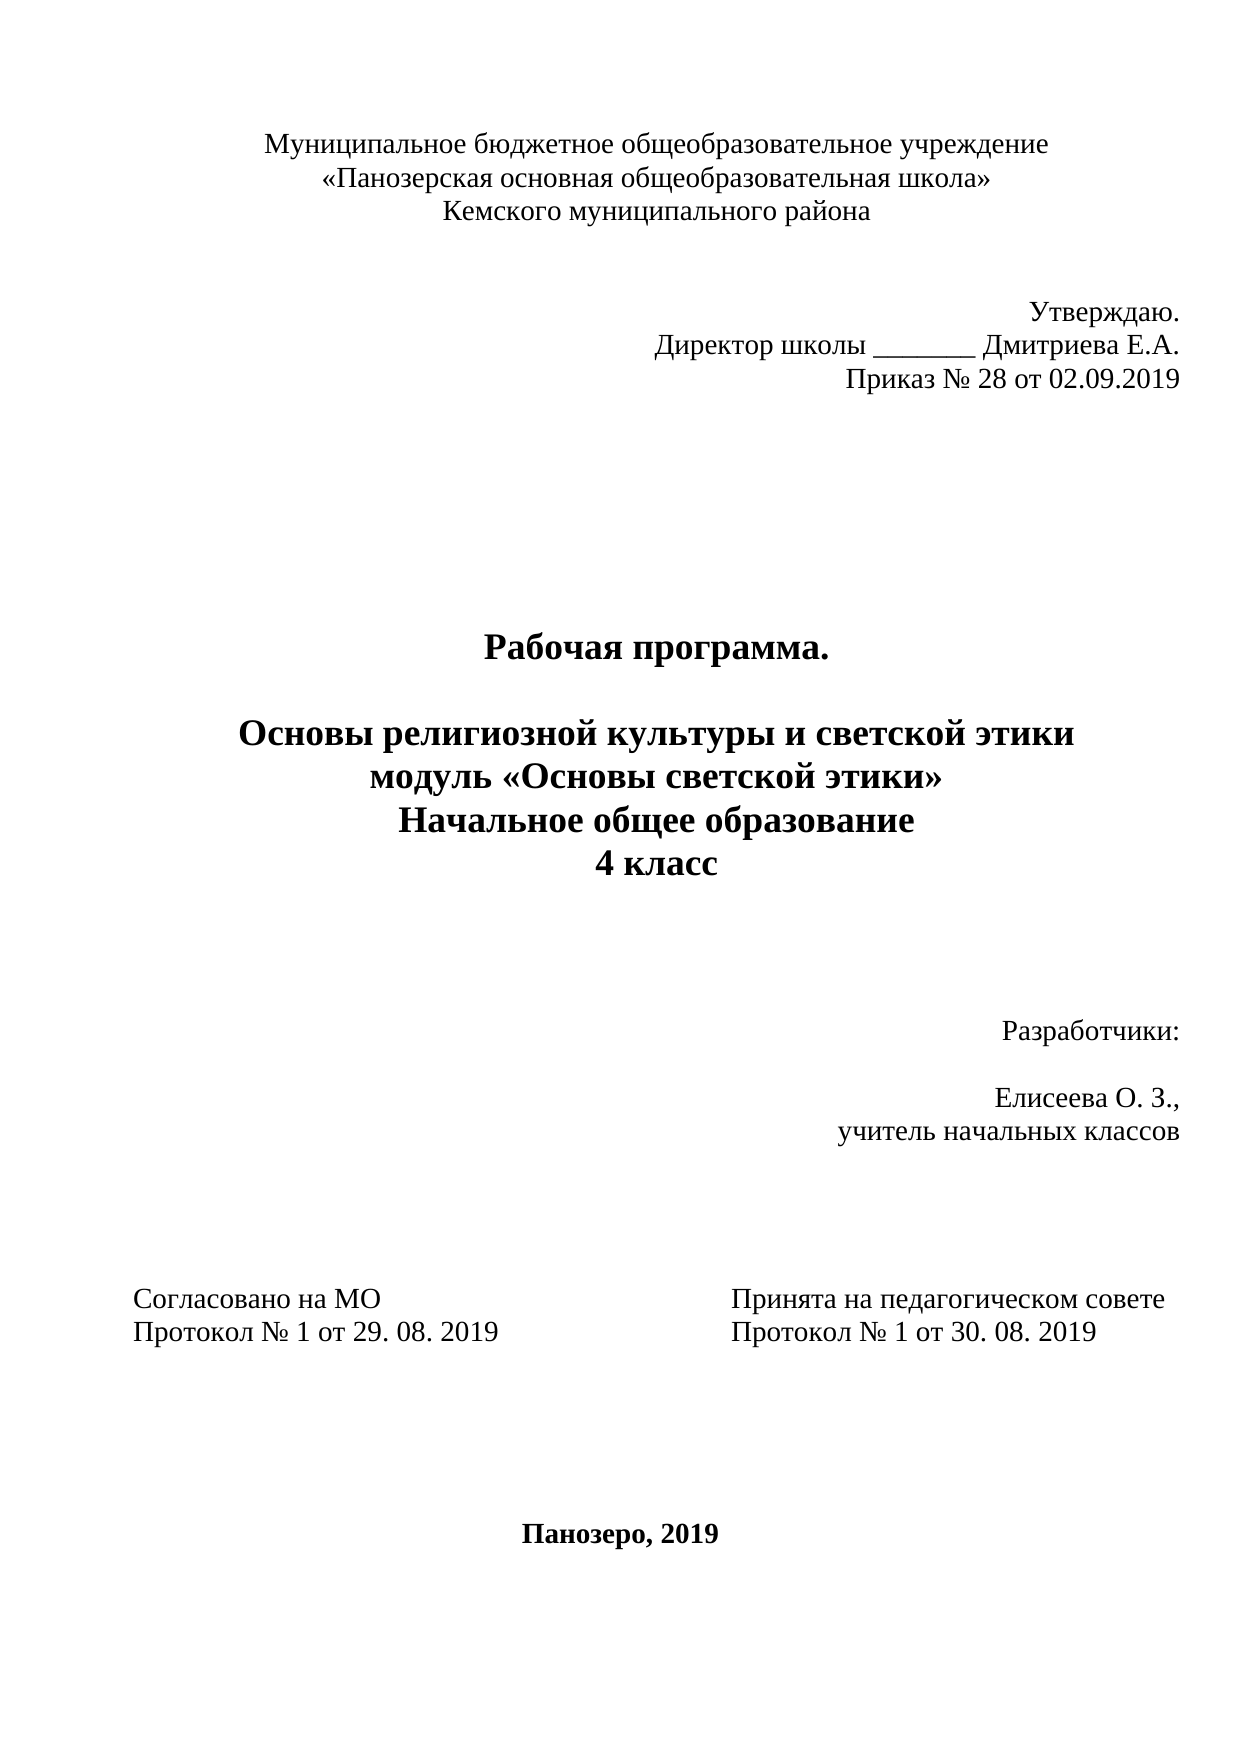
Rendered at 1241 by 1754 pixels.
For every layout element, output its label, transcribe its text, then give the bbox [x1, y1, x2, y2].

text Протокол № 1 от 30. 08. 2019 [657, 1314, 1180, 1348]
text Основы религиозной культуры и светской этики [59, 711, 1180, 754]
text Директор школы _______ Дмитриева Е.А. [59, 327, 1180, 361]
text Кемского муниципального района [59, 193, 1180, 227]
text «Панозерская основная общеобразовательная школа» [59, 160, 1180, 193]
text Согласовано на МО [59, 1281, 582, 1314]
text Приказ № 28 от 02.09.2019 [59, 361, 1180, 394]
text Елисеева О. З., [59, 1080, 1180, 1113]
text Рабочая программа. [59, 624, 1180, 668]
text Протокол № 1 от 29. 08. 2019 [59, 1314, 582, 1348]
text 4 класс [59, 840, 1180, 883]
text Муниципальное бюджетное общеобразовательное учреждение [59, 126, 1180, 160]
text Принята на педагогическом совете [657, 1281, 1180, 1314]
text модуль «Основы светской этики» [59, 754, 1180, 797]
text учитель начальных классов [59, 1113, 1180, 1147]
text Панозеро, 2019 [59, 1516, 1181, 1549]
text Разработчики: [59, 1013, 1180, 1046]
text Начальное общее образование [59, 797, 1180, 840]
text Утверждаю. [59, 294, 1180, 327]
